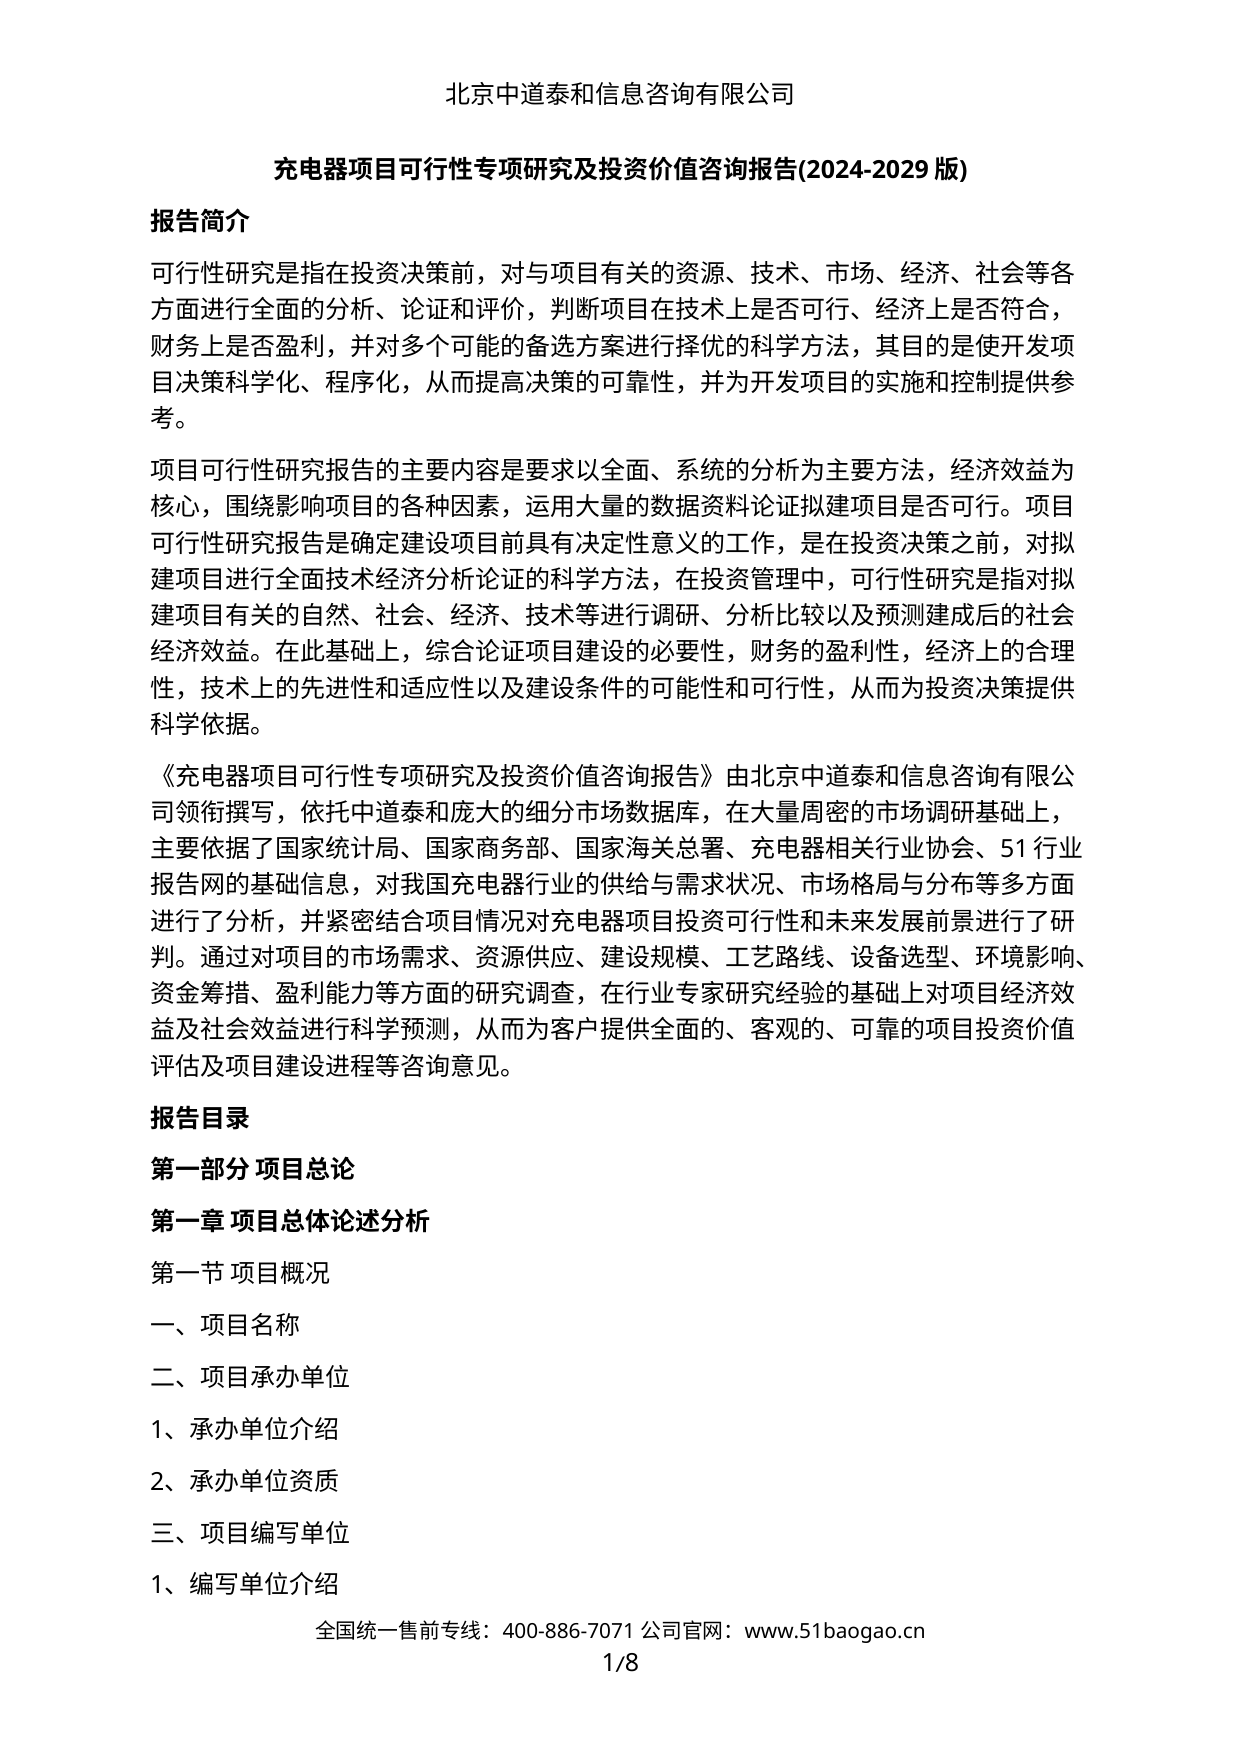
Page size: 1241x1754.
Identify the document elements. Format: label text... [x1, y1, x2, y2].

text 项目可行性研究报告的主要内容是要求以全面、系统的分析为主要方法，经济效益为核心，围绕影响项目的各种因素，运用大量的数据资料论证拟建项目是否可行。项目可行性研究报告是确定建设项目前具有决定性意义的工作，是在投资决策之前，对拟建项目进行全面技术经济分析论证的科学方法，在投资管理中，可行性研究是指对拟建项目有关的自然、社会、经济、技术等进行调研、分析比较以及预测建成后的社会经济效益。在此基础上，综合论证项目建设的必要性，财务的盈利性，经济上的合理性，技术上的先进性和适应性以及建设条件的可能性和可行性，从而为投资决策提供科学依据。 [150, 451, 1090, 741]
text 报告目录 [150, 1098, 1090, 1134]
text 1、编写单位介绍 [150, 1565, 1090, 1601]
text 2、承办单位资质 [150, 1461, 1090, 1497]
text 《充电器项目可行性专项研究及投资价值咨询报告》由北京中道泰和信息咨询有限公司领衔撰写，依托中道泰和庞大的细分市场数据库，在大量周密的市场调研基础上，主要依据了国家统计局、国家商务部、国家海关总署、充电器相关行业协会、51行业报告网的基础信息，对我国充电器行业的供给与需求状况、市场格局与分布等多方面进行了分析，并紧密结合项目情况对充电器项目投资可行性和未来发展前景进行了研判。通过对项目的市场需求、资源供应、建设规模、工艺路线、设备选型、环境影响、资金筹措、盈利能力等方面的研究调查，在行业专家研究经验的基础上对项目经济效益及社会效益进行科学预测，从而为客户提供全面的、客观的、可靠的项目投资价值评估及项目建设进程等咨询意见。 [150, 756, 1090, 1082]
text 第一章 项目总体论述分析 [150, 1202, 1090, 1238]
text 可行性研究是指在投资决策前，对与项目有关的资源、技术、市场、经济、社会等各方面进行全面的分析、论证和评价，判断项目在技术上是否可行、经济上是否符合，财务上是否盈利，并对多个可能的备选方案进行择优的科学方法，其目的是使开发项目决策科学化、程序化，从而提高决策的可靠性，并为开发项目的实施和控制提供参考。 [150, 254, 1090, 435]
text 三、项目编写单位 [150, 1513, 1090, 1549]
text 一、项目名称 [150, 1306, 1090, 1342]
text 二、项目承办单位 [150, 1357, 1090, 1394]
text 充电器项目可行性专项研究及投资价值咨询报告(2024-2029版) [150, 150, 1090, 186]
text 第一部分 项目总论 [150, 1150, 1090, 1186]
text 第一节 项目概况 [150, 1254, 1090, 1290]
text 1、承办单位介绍 [150, 1409, 1090, 1446]
text 报告简介 [150, 202, 1090, 238]
